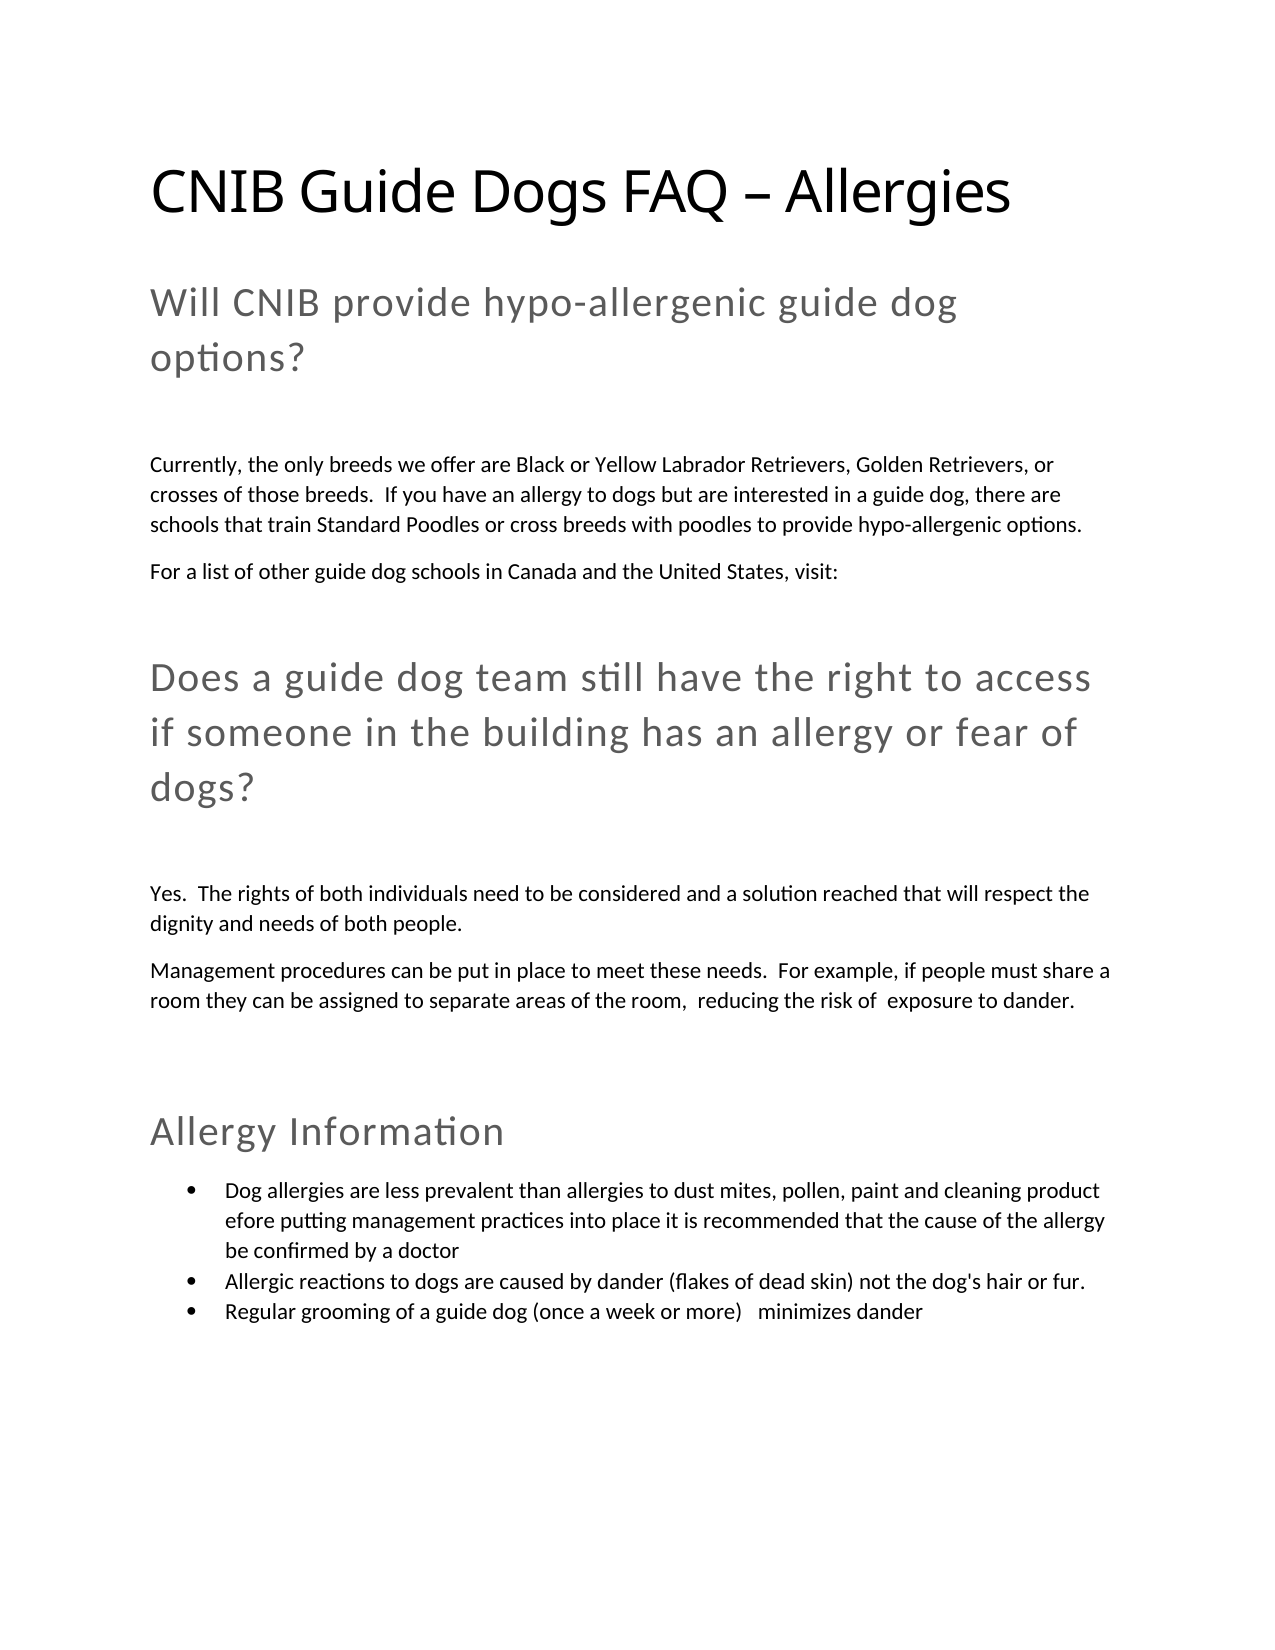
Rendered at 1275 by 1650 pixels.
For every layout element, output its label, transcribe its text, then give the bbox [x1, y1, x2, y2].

title CNIB Guide Dogs FAQ – Allergies [150, 150, 1125, 229]
list Dog allergies are less prevalent than allergies to dust mites, pollen, paint and cleaning product [187, 1176, 1125, 1204]
list Allergic reactions to dogs are caused by dander (flakes of dead skin) not the dog's hair or fur. [187, 1267, 1125, 1295]
subtitle Allergy Information [150, 1105, 1125, 1156]
text Management procedures can be put in place to meet these needs. For example, if people must share a room they can be assigned to separate areas of the room, reducing the risk of exposure to dander. [150, 956, 1125, 1014]
list Regular grooming of a guide dog (once a week or more) minimizes dander [187, 1297, 1125, 1325]
subtitle Will CNIB provide hypo-allergenic guide dog options? [150, 276, 1125, 382]
text For a list of other guide dog schools in Canada and the United States, visit: [150, 557, 1125, 585]
list efore putting management practices into place it is recommended that the cause of the allergy be confirmed by a doctor [225, 1206, 1125, 1265]
text Yes. The rights of both individuals need to be considered and a solution reached that will respect the dignity and needs of both people. [150, 879, 1125, 937]
text Currently, the only breeds we offer are Black or Yellow Labrador Retrievers, Golden Retrievers, or crosses of those breeds. If you have an allergy to dogs but are interested in a guide dog, there are schools that train Standard Poodles or cross breeds with poodles to provide hypo-allergenic options. [150, 450, 1125, 538]
text Does a guide dog team still have the right to access if someone in the building has an allergy or fear of dogs? [150, 651, 1125, 811]
